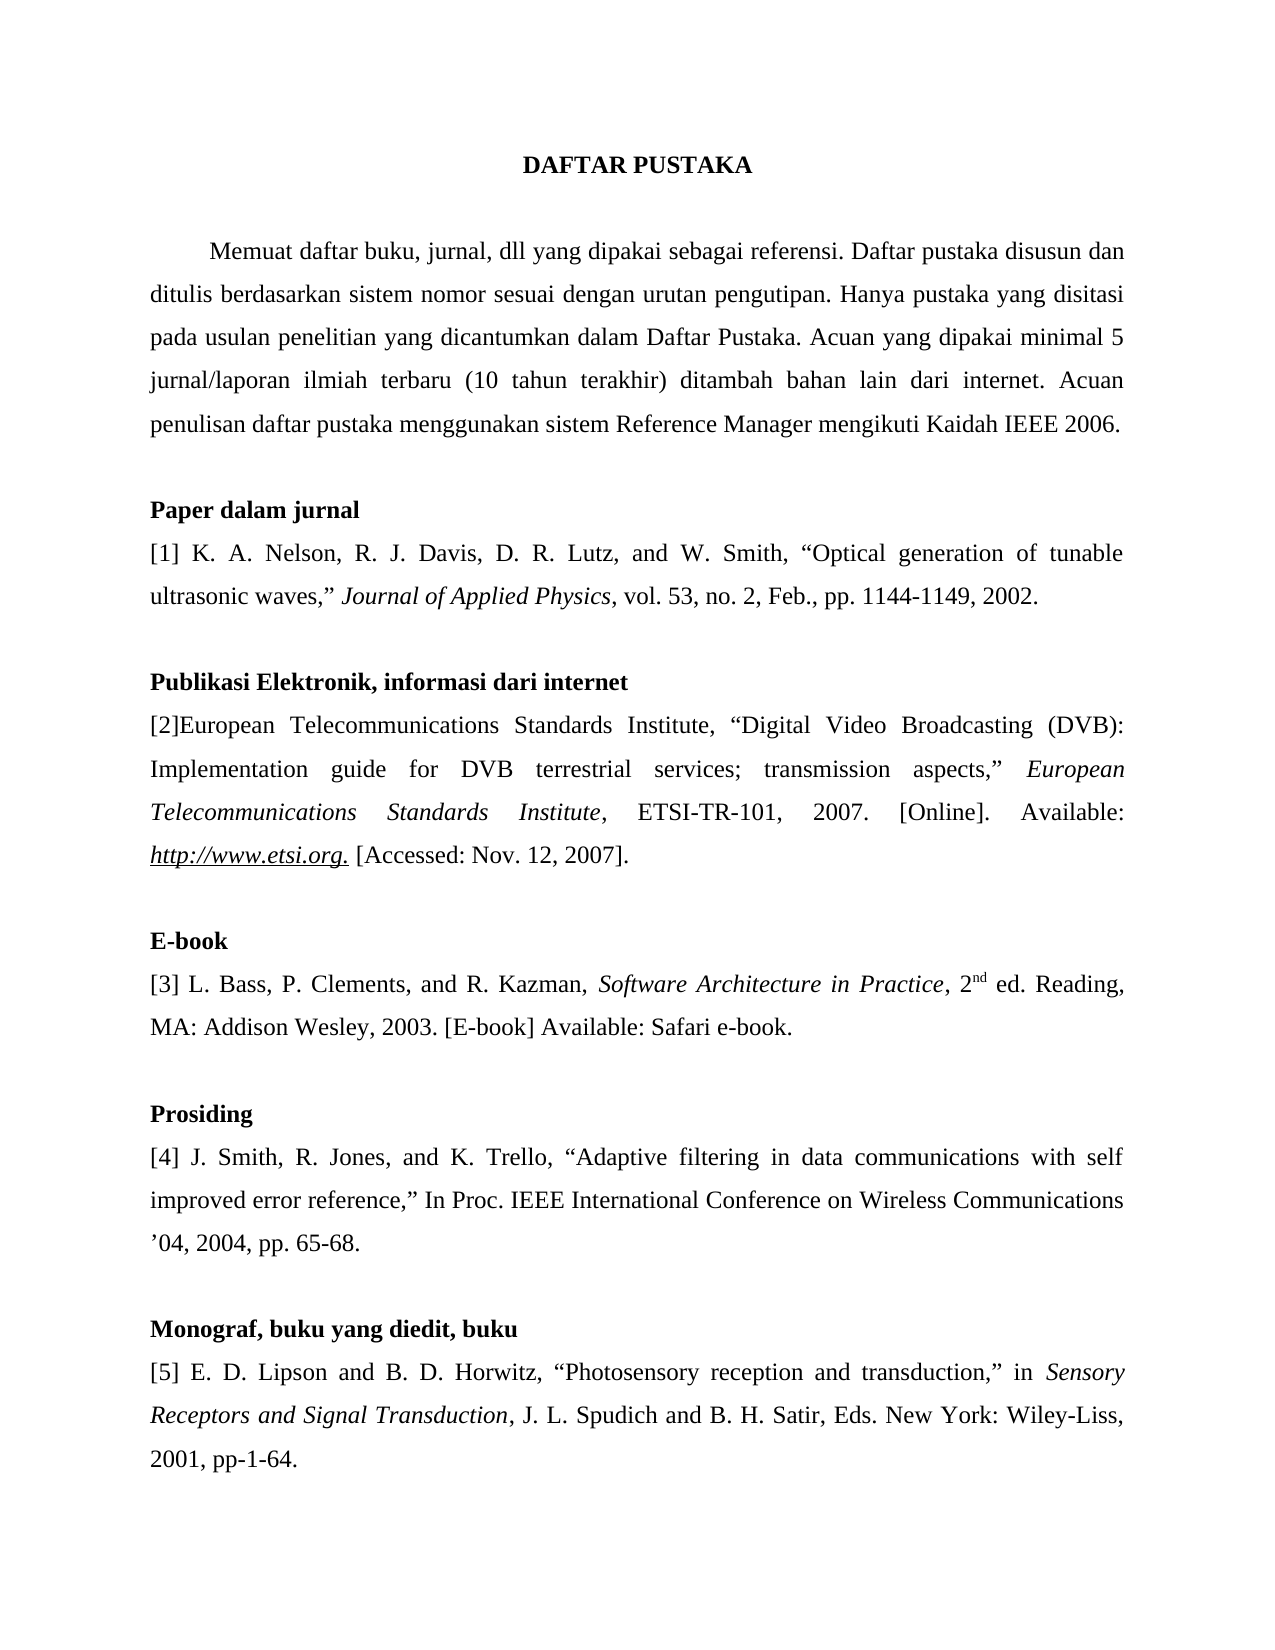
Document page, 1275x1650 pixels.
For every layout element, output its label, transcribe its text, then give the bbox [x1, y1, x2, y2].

text [1] K. A. Nelson, R. J. Davis, D. R. Lutz, and W. Smith, “Optical generation of tunable ultrasonic waves,” Journal of Applied Physics, vol. 53, no. 2, Feb., pp. 1144-1149, 2002. [150, 538, 1125, 610]
text E-book [150, 926, 1125, 955]
text [4] J. Smith, R. Jones, and K. Trello, “Adaptive filtering in data communications with self improved error reference,” In Proc. IEEE International Conference on Wireless Communications ’04, 2004, pp. 65-68. [150, 1142, 1125, 1257]
text [2]European Telecommunications Standards Institute, “Digital Video Broadcasting (DVB): Implementation guide for DVB terrestrial services; transmission aspects,” European Telecommunications Standards Institute, ETSI-TR-101, 2007. [Online]. Available: http://www.etsi.org. [Accessed: Nov. 12, 2007]. [150, 711, 1125, 869]
text Publikasi Elektronik, informasi dari internet [150, 667, 1125, 696]
text [3] L. Bass, P. Clements, and R. Kazman, Software Architecture in Practice, 2nd ed. Reading, MA: Addison Wesley, 2003. [E-book] Available: Safari e-book. [150, 969, 1125, 1041]
text DAFTAR PUSTAKA [150, 150, 1125, 179]
text Prosiding [150, 1099, 1125, 1127]
text [5] E. D. Lipson and B. D. Horwitz, “Photosensory reception and transduction,” in Sensory Receptors and Signal Transduction, J. L. Spudich and B. H. Satir, Eds. New York: Wiley-Liss, 2001, pp-1-64. [150, 1357, 1125, 1472]
text Memuat daftar buku, jurnal, dll yang dipakai sebagai referensi. Daftar pustaka disusun dan ditulis berdasarkan sistem nomor sesuai dengan urutan pengutipan. Hanya pustaka yang disitasi pada usulan penelitian yang dicantumkan dalam Daftar Pustaka. Acuan yang dipakai minimal 5 jurnal/laporan ilmiah terbaru (10 tahun terakhir) ditambah bahan lain dari internet. Acuan penulisan daftar pustaka menggunakan sistem Reference Manager mengikuti Kaidah IEEE 2006. [150, 236, 1125, 437]
text Monograf, buku yang diedit, buku [150, 1314, 1125, 1343]
text Paper dalam jurnal [150, 495, 1125, 524]
